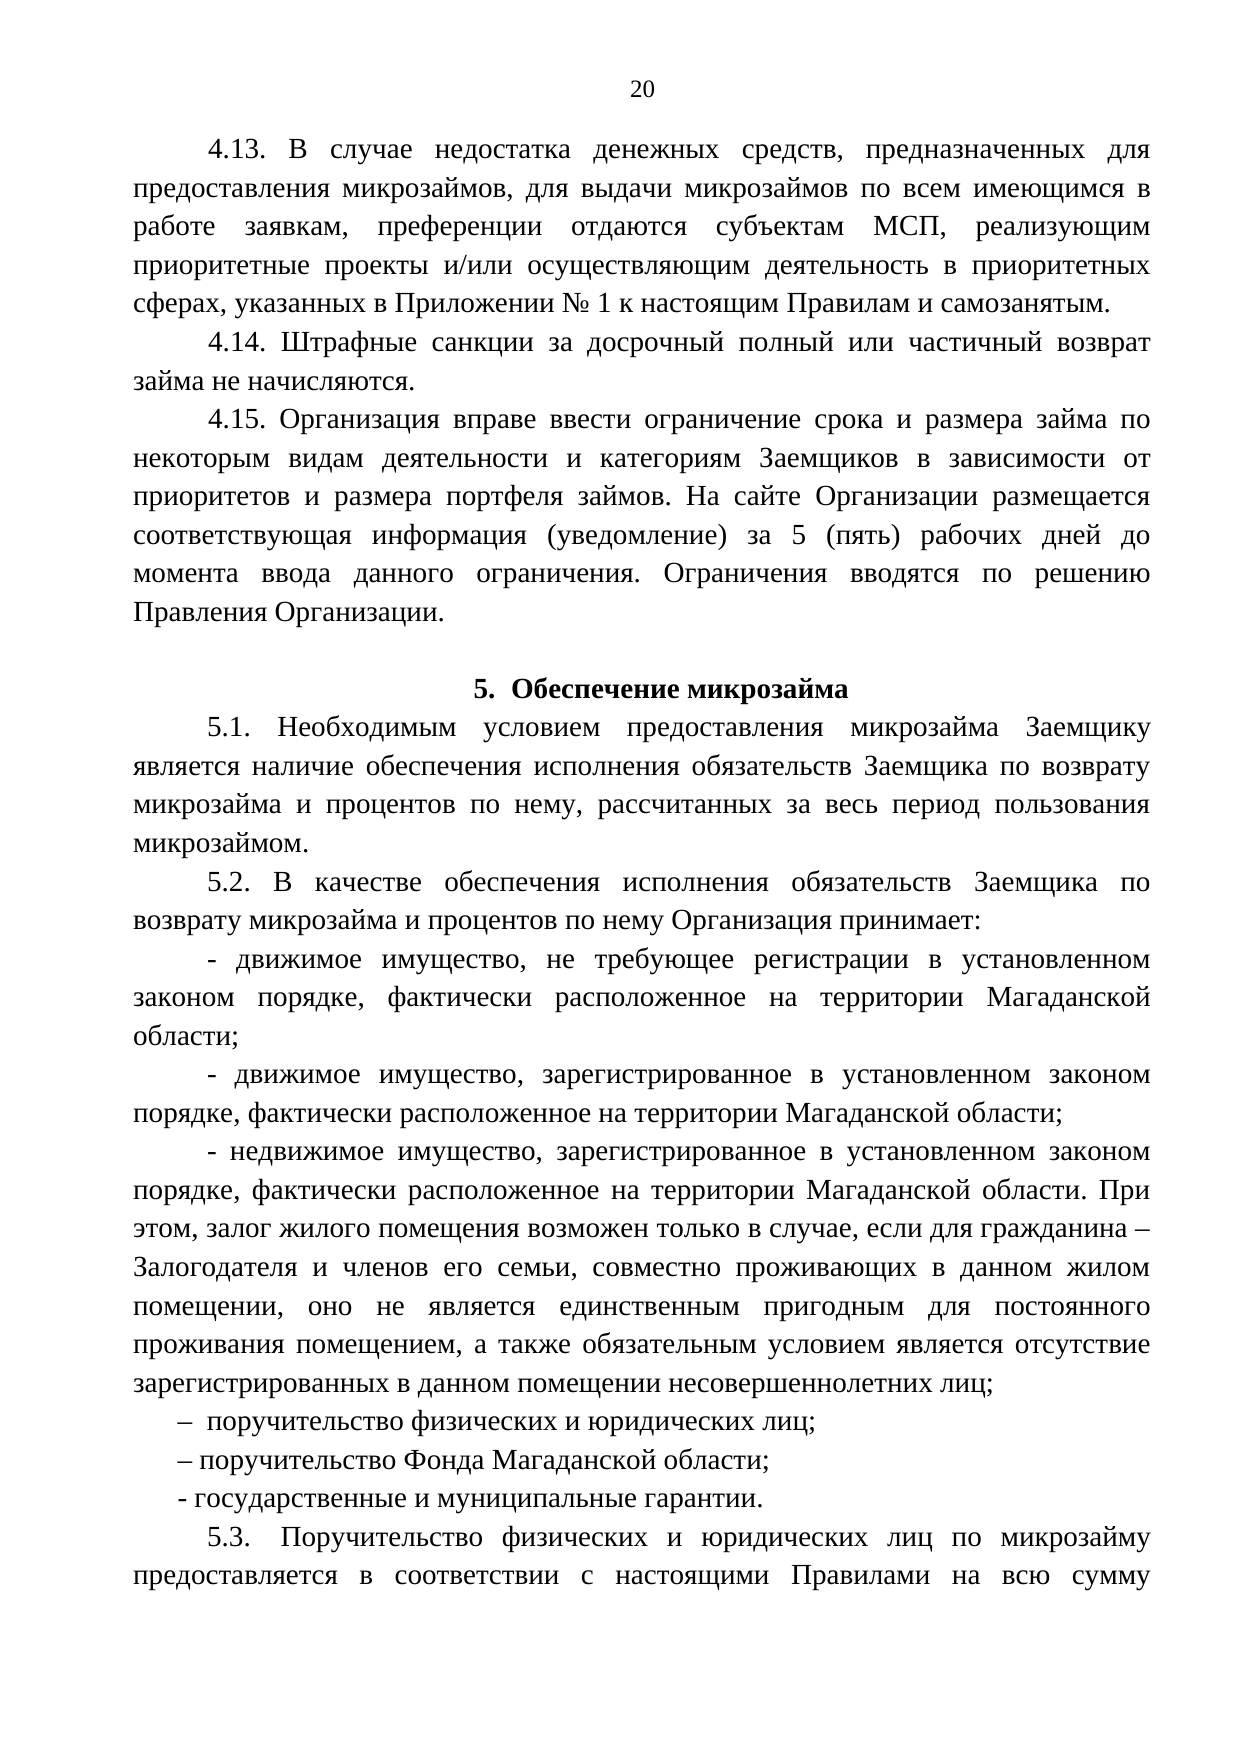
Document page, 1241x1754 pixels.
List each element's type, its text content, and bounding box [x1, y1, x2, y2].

list Обеспечение микрозайма [170, 671, 1152, 704]
text 4.14. Штрафные санкции за досрочный полный или частичный возврат займа не начисляются. [133, 324, 1152, 396]
text 4.15. Организация вправе ввести ограничение срока и размера займа по некоторым видам деятельности и категориям Заемщиков в зависимости от приоритетов и размера портфеля займов. На сайте Организации размещается соответствующая информация (уведомление) за 5 (пять) рабочих дней до момента ввода данного ограничения. Ограничения вводятся по решению Правления Организации. [133, 401, 1152, 627]
text – поручительство физических и юридических лиц; [133, 1403, 1152, 1437]
text - движимое имущество, зарегистрированное в установленном законом порядке, фактически расположенное на территории Магаданской области; [133, 1056, 1152, 1128]
text 5.1. Необходимым условием предоставления микрозайма Заемщику является наличие обеспечения исполнения обязательств Заемщика по возврату микрозайма и процентов по нему, рассчитанных за весь период пользования микрозаймом. [133, 709, 1152, 859]
text - недвижимое имущество, зарегистрированное в установленном законом порядке, фактически расположенное на территории Магаданской области. При этом, залог жилого помещения возможен только в случае, если для гражданина – Залогодателя и членов его семьи, совместно проживающих в данном жилом помещении, оно не является единственным пригодным для постоянного проживания помещением, а также обязательным условием является отсутствие зарегистрированных в данном помещении несовершеннолетних лиц; [133, 1133, 1152, 1398]
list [133, 1519, 1152, 1591]
text 4.13. В случае недостатка денежных средств, предназначенных для предоставления микрозаймов, для выдачи микрозаймов по всем имеющимся в работе заявкам, преференции отдаются субъектам МСП, реализующим приоритетные проекты и/или осуществляющим деятельность в приоритетных сферах, указанных в Приложении № 1 к настоящим Правилам и самозанятым. [133, 131, 1152, 319]
text - движимое имущество, не требующее регистрации в установленном законом порядке, фактически расположенное на территории Магаданской области; [133, 941, 1152, 1051]
text 5.2. В качестве обеспечения исполнения обязательств Заемщика по возврату микрозайма и процентов по нему Организация принимает: [133, 864, 1152, 936]
text – поручительство Фонда Магаданской области; [133, 1442, 1152, 1475]
text - государственные и муниципальные гарантии. [133, 1480, 1152, 1514]
